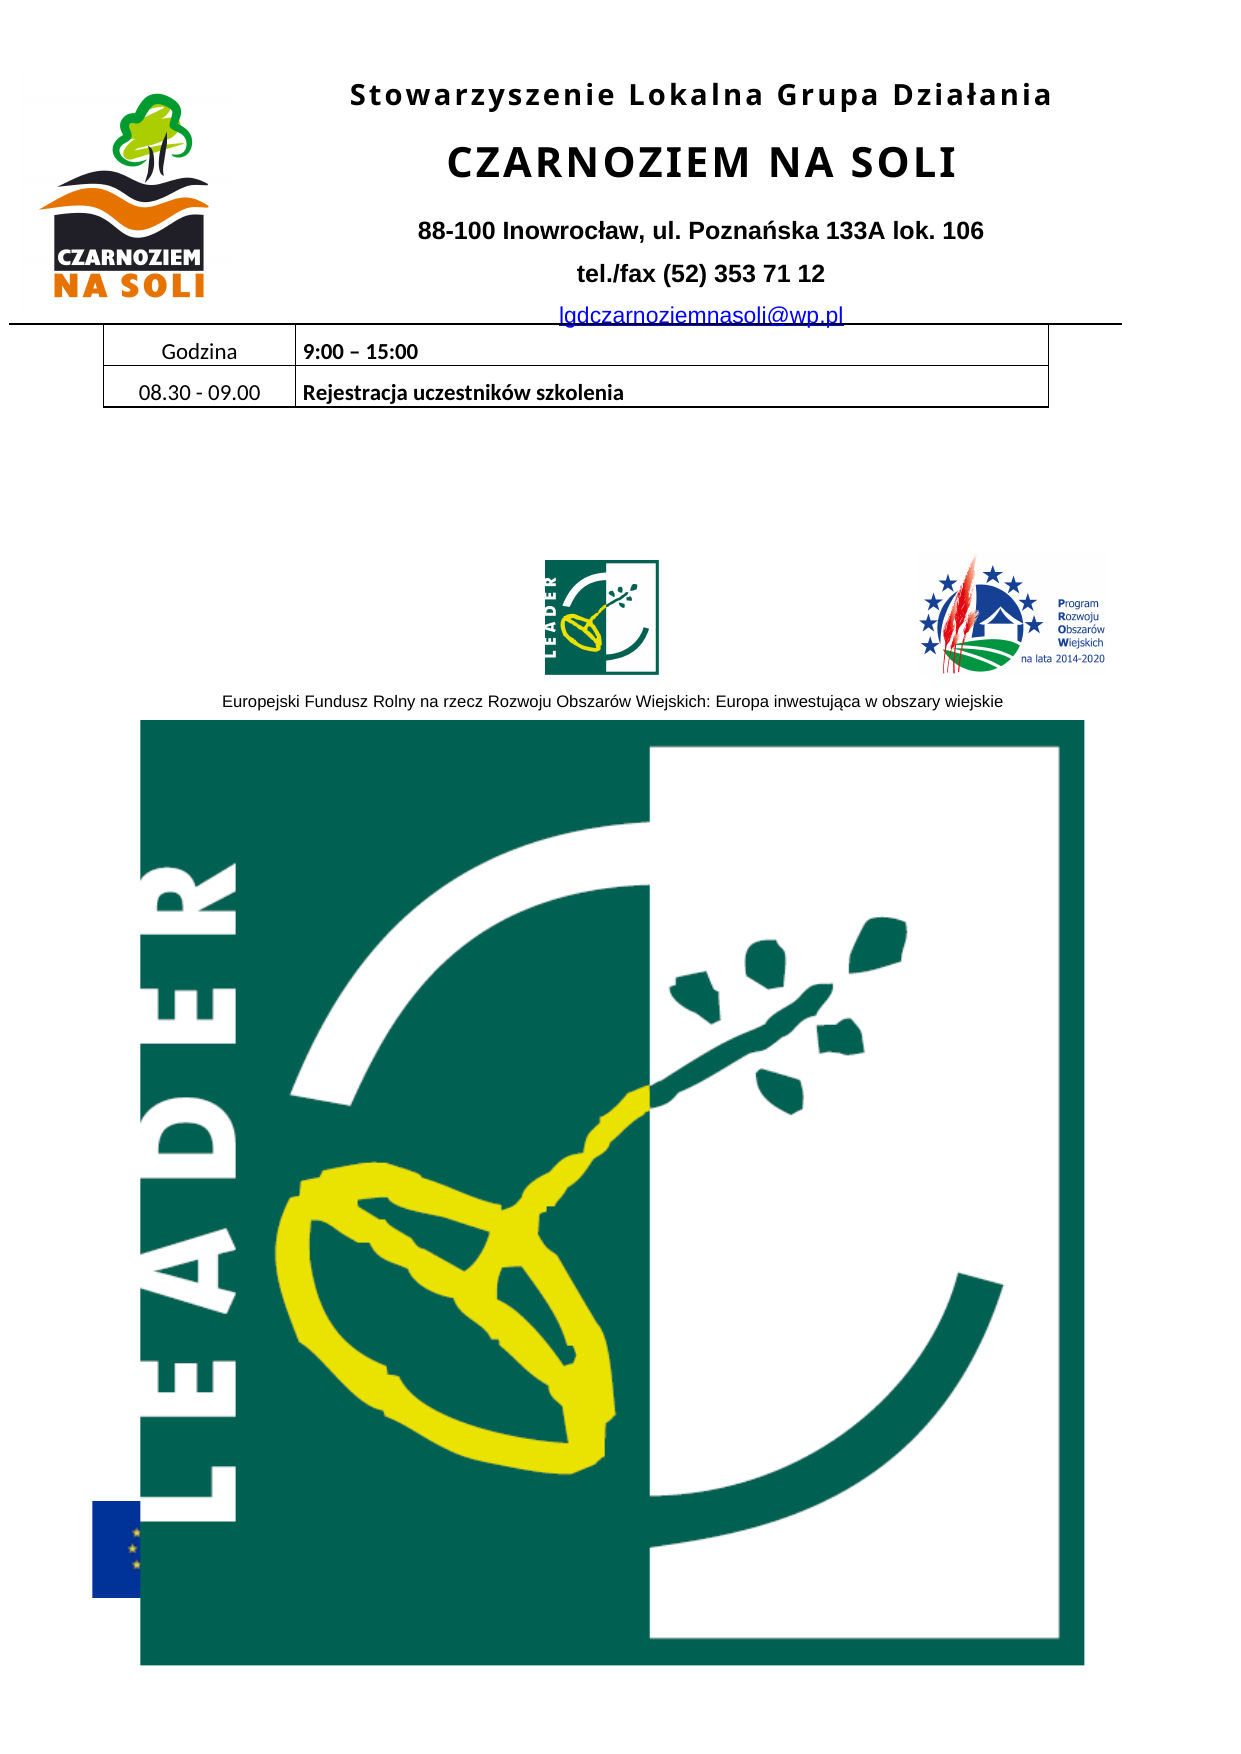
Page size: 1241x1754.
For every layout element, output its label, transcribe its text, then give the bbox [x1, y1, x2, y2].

table_cell 08.30 - 09.00 [104, 366, 295, 406]
picture [20, 73, 233, 318]
picture [545, 560, 659, 675]
table_cell 9:00 – 15:00 [296, 325, 1048, 365]
picture [92, 720, 1086, 1667]
table_cell Godzina [104, 325, 295, 365]
picture [918, 552, 1106, 675]
table_cell Rejestracja uczestników szkolenia [296, 366, 1048, 406]
